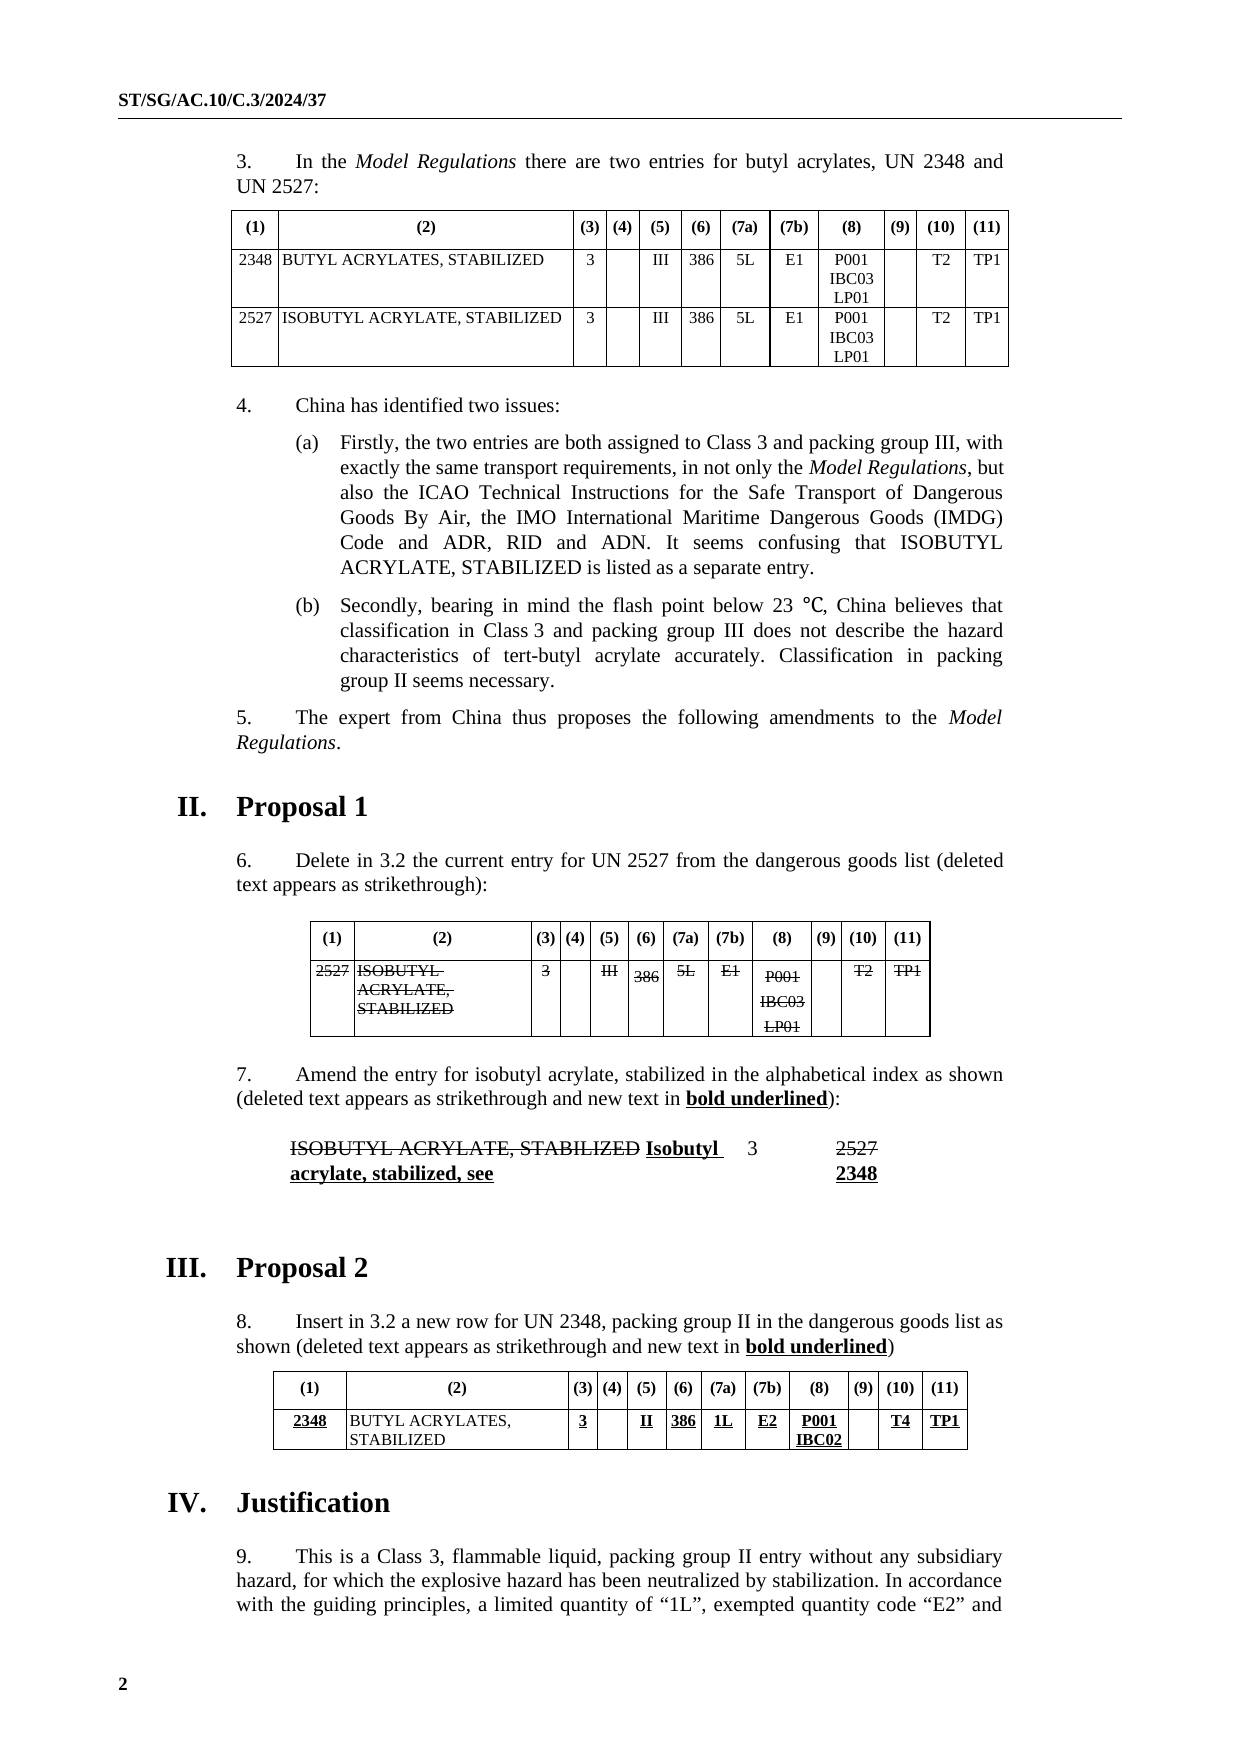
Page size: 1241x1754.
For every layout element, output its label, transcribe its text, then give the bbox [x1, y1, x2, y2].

table_cell ISOBUTYL ACRYLATE, STABILIZED [355, 961, 531, 1036]
table_cell 2348 [274, 1410, 346, 1449]
table_cell [812, 961, 841, 1036]
table_cell T2 [917, 250, 965, 307]
table_header (10) [879, 1372, 922, 1409]
table_cell 3 [569, 1410, 597, 1449]
table_cell 386 [682, 308, 720, 366]
table_header (11) [886, 922, 929, 960]
table_header 2527 2348 [836, 1135, 950, 1214]
table_header (5) [628, 1372, 666, 1409]
table_cell P001 IBC03 LP01 [753, 961, 811, 1036]
table_cell ISOBUTYL ACRYLATE, STABILIZED [279, 308, 573, 366]
table_cell 3 [532, 961, 560, 1036]
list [236, 1543, 1004, 1616]
table_cell 5L [664, 961, 708, 1036]
table_cell 2527 [311, 961, 354, 1036]
table_cell TP1 [886, 961, 929, 1036]
table_cell [849, 1410, 878, 1449]
text 8. Insert in 3.2 a new row for UN 2348, packing group II in the dangerous goods list as shown (deleted text appears as strikethrough and new text in bold underlined) [236, 1308, 1004, 1358]
text (a) Firstly, the two entries are both assigned to Class 3 and packing group III, with exactly the same transport requirements, in not only the Model Regulations, but also the ICAO Technical Instructions for the Safe Transport of Dangerous Goods By Air, the IMO International Maritime Dangerous Goods (IMDG) Code and ADR, RID and ADN. It seems confusing that ISOBUTYL ACRYLATE, STABILIZED is listed as a separate entry. [295, 429, 1004, 579]
table_cell P001 IBC02 [790, 1410, 848, 1449]
table_cell [885, 250, 916, 307]
table_cell 386 [682, 250, 720, 307]
table_cell 5L [721, 308, 769, 366]
table_header (4) [561, 922, 590, 960]
table_header (6) [682, 211, 720, 249]
table_header (5) [640, 211, 681, 249]
table_cell TP1 [923, 1410, 967, 1449]
table_cell [598, 1410, 627, 1449]
table_cell T2 [917, 308, 965, 366]
table_cell BUTYL ACRYLATES, STABILIZED [347, 1410, 568, 1449]
table_header (7a) [664, 922, 708, 960]
table_cell TP1 [966, 250, 1008, 307]
list 7. Amend the entry for isobutyl acrylate, stabilized in the alphabetical index as shown (deleted text appears as strikethrough and new text in bold underlined): [236, 1062, 1004, 1110]
table_header (3) [532, 922, 560, 960]
table_cell 2527 [232, 308, 278, 366]
table_header (1) [274, 1372, 346, 1409]
table_cell P001 IBC03 LP01 [819, 250, 884, 307]
table_cell 3 [574, 250, 606, 307]
table_header (9) [885, 211, 916, 249]
table_cell II [628, 1410, 666, 1449]
table_cell [607, 250, 639, 307]
table_header (10) [842, 922, 885, 960]
table_cell E1 [771, 308, 818, 366]
table_cell E1 [709, 961, 752, 1036]
table_header (8) [790, 1372, 848, 1409]
table_header (2) [279, 211, 573, 249]
table_cell 1L [702, 1410, 745, 1449]
table_header ISOBUTYL ACRYLATE, STABILIZED Isobutyl acrylate, stabilized, see [290, 1135, 747, 1214]
table_cell E2 [746, 1410, 789, 1449]
table_header (8) [819, 211, 884, 249]
table_header (9) [849, 1372, 878, 1409]
table_header (7b) [771, 211, 818, 249]
table_cell [885, 308, 916, 366]
table_cell BUTYL ACRYLATES, STABILIZED [279, 250, 573, 307]
table_header 3 [747, 1135, 836, 1214]
table_cell [561, 961, 590, 1036]
table_cell 2348 [232, 250, 278, 307]
table_header (8) [753, 922, 811, 960]
table_cell TP1 [966, 308, 1008, 366]
table_header (1) [311, 922, 354, 960]
table_cell [607, 308, 639, 366]
table_cell P001 IBC03 LP01 [819, 308, 884, 366]
text III. Proposal 2 [118, 1252, 1004, 1283]
table_header (3) [569, 1372, 597, 1409]
table_header (1) [232, 211, 278, 249]
list 6. Delete in 3.2 the current entry for UN 2527 from the dangerous goods list (deleted text appears as strikethrough): [236, 848, 1004, 896]
table_cell T4 [879, 1410, 922, 1449]
table_header (11) [966, 211, 1008, 249]
text 4. China has identified two issues: [236, 392, 1004, 417]
table_header (6) [667, 1372, 701, 1409]
table_header (9) [812, 922, 841, 960]
text 5. The expert from China thus proposes the following amendments to the Model Regulations. [236, 704, 1004, 754]
table_header (4) [607, 211, 639, 249]
table_header (7b) [746, 1372, 789, 1409]
table_cell 386 [667, 1410, 701, 1449]
table_header (5) [591, 922, 628, 960]
table_header (2) [347, 1372, 568, 1409]
text IV. Justification [118, 1487, 1004, 1518]
table_header (2) [355, 922, 531, 960]
table_cell III [640, 250, 681, 307]
table_header (7b) [709, 922, 752, 960]
table_header (7a) [721, 211, 769, 249]
text 3. In the Model Regulations there are two entries for butyl acrylates, UN 2348 and UN 2527: [236, 148, 1004, 198]
table_header (11) [923, 1372, 967, 1409]
table_header (3) [574, 211, 606, 249]
table_header (7a) [702, 1372, 745, 1409]
table_cell III [591, 961, 628, 1036]
text (b) Secondly, bearing in mind the flash point below 23 ℃, China believes that classification in Class 3 and packing group III does not describe the hazard characteristics of tert-butyl acrylate accurately. Classification in packing group II seems necessary. [295, 592, 1004, 692]
table_cell 3 [574, 308, 606, 366]
table_header (6) [629, 922, 663, 960]
text II. Proposal 1 [118, 792, 1004, 823]
table_cell 5L [721, 250, 769, 307]
table_cell T2 [842, 961, 885, 1036]
table_cell 386 [629, 961, 663, 1036]
table_cell III [640, 308, 681, 366]
table_cell E1 [771, 250, 818, 307]
table_header (10) [917, 211, 965, 249]
table_header (4) [598, 1372, 627, 1409]
